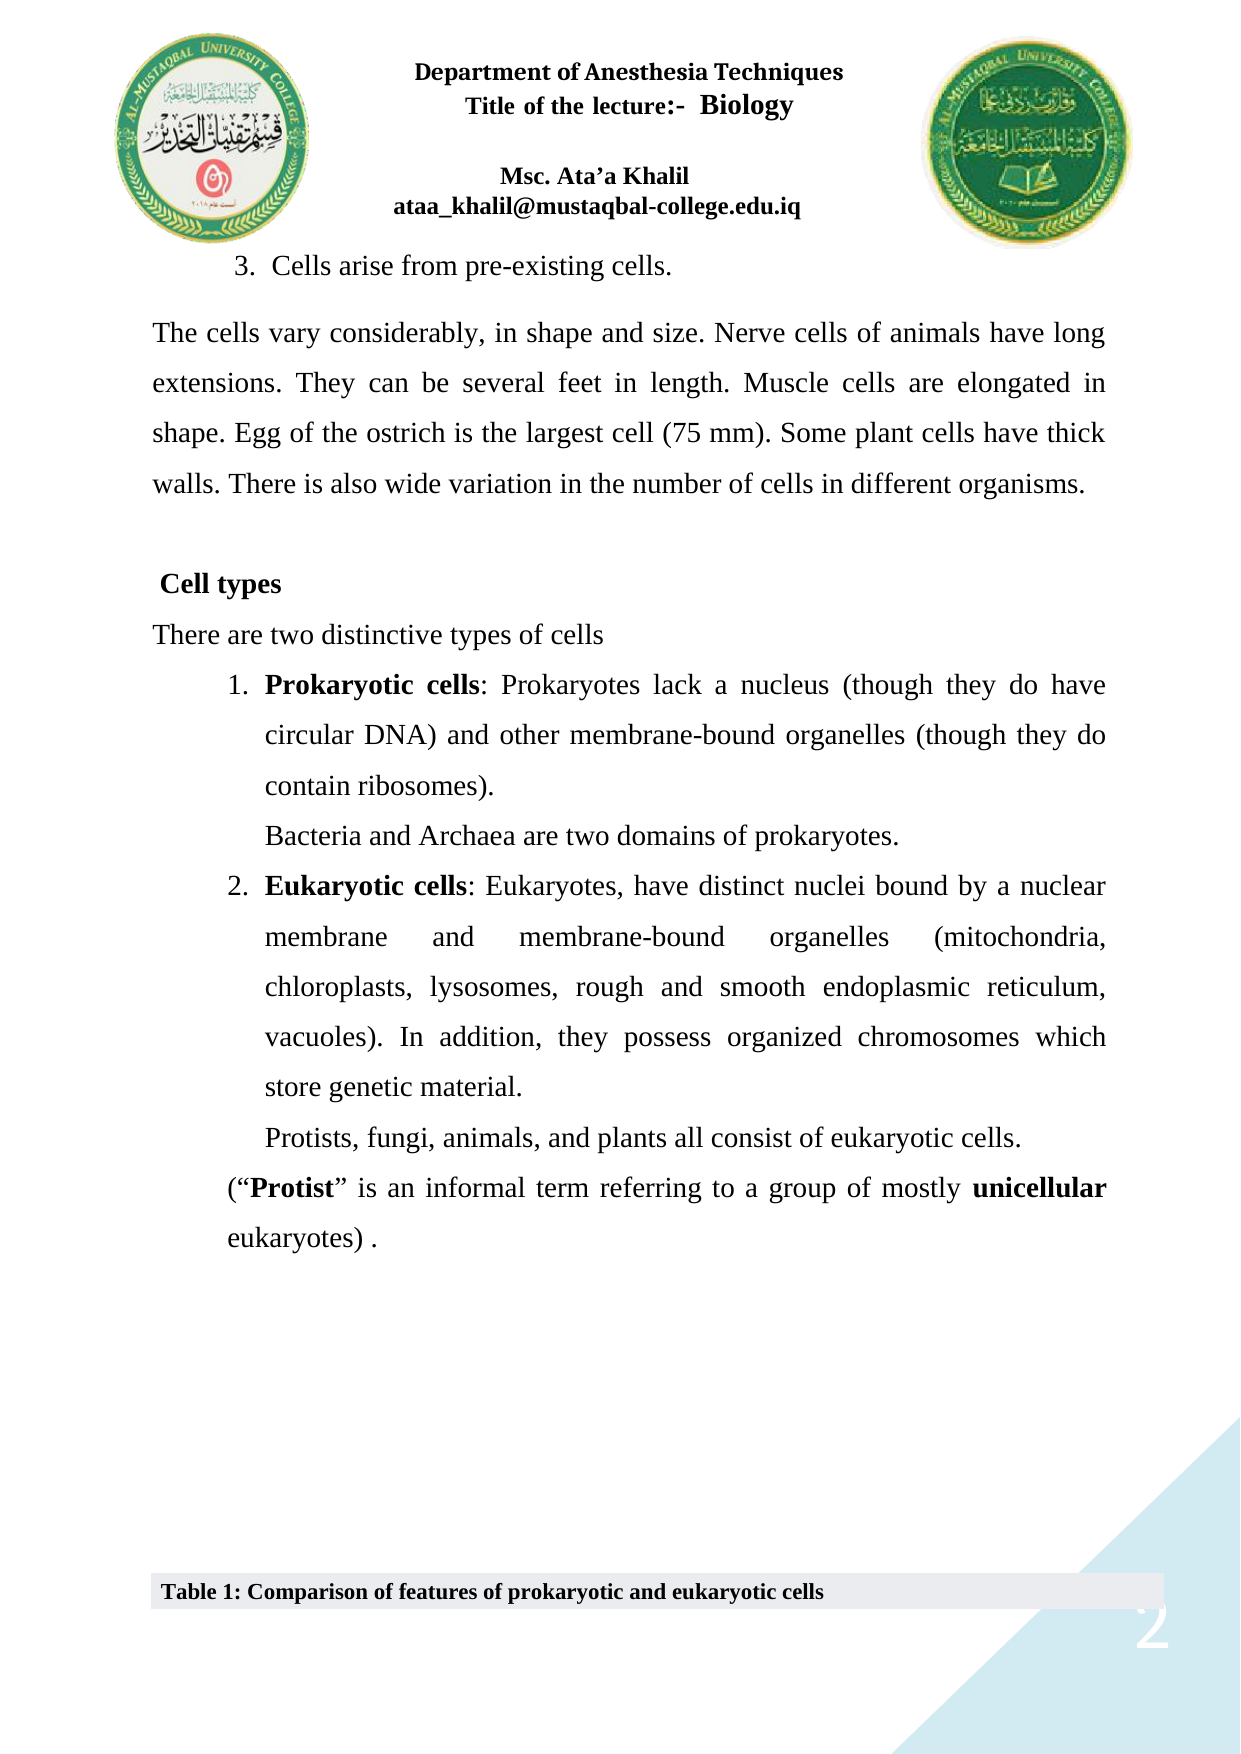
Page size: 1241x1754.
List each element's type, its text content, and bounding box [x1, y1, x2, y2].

text There are two distinctive types of cells [152, 617, 1107, 650]
list Prokaryotic cells: Prokaryotes lack a nucleus (though they do have circular DNA) and other membrane-bound organelles (though they do contain ribosomes). [227, 667, 1107, 801]
list Cells arise from pre-existing cells. [234, 248, 1107, 281]
text (“Protist” is an informal term referring to a group of mostly unicellular eukaryotes) . [227, 1170, 1107, 1254]
list Eukaryotic cells: Eukaryotes, have distinct nuclei bound by a nuclear membrane and membrane-bound organelles (mitochondria, chloroplasts, lysosomes, rough and smooth endoplasmic reticulum, vacuoles). In addition, they possess organized chromosomes which store genetic material. [227, 868, 1107, 1103]
table_header Table 1: Comparison of features of prokaryotic and eukaryotic cells [151, 1573, 1164, 1609]
list Bacteria and Archaea are two domains of prokaryotes. [264, 818, 1107, 852]
text Cell types [152, 566, 1107, 600]
list Protists, fungi, animals, and plants all consist of eukaryotic cells. [264, 1120, 1107, 1153]
picture [114, 33, 309, 244]
picture [920, 35, 1133, 249]
text The cells vary considerably, in shape and size. Nerve cells of animals have long extensions. They can be several feet in length. Muscle cells are elongated in shape. Egg of the ostrich is the largest cell (75 mm). Some plant cells have thick walls. There is also wide variation in the number of cells in different organisms. [152, 315, 1107, 499]
